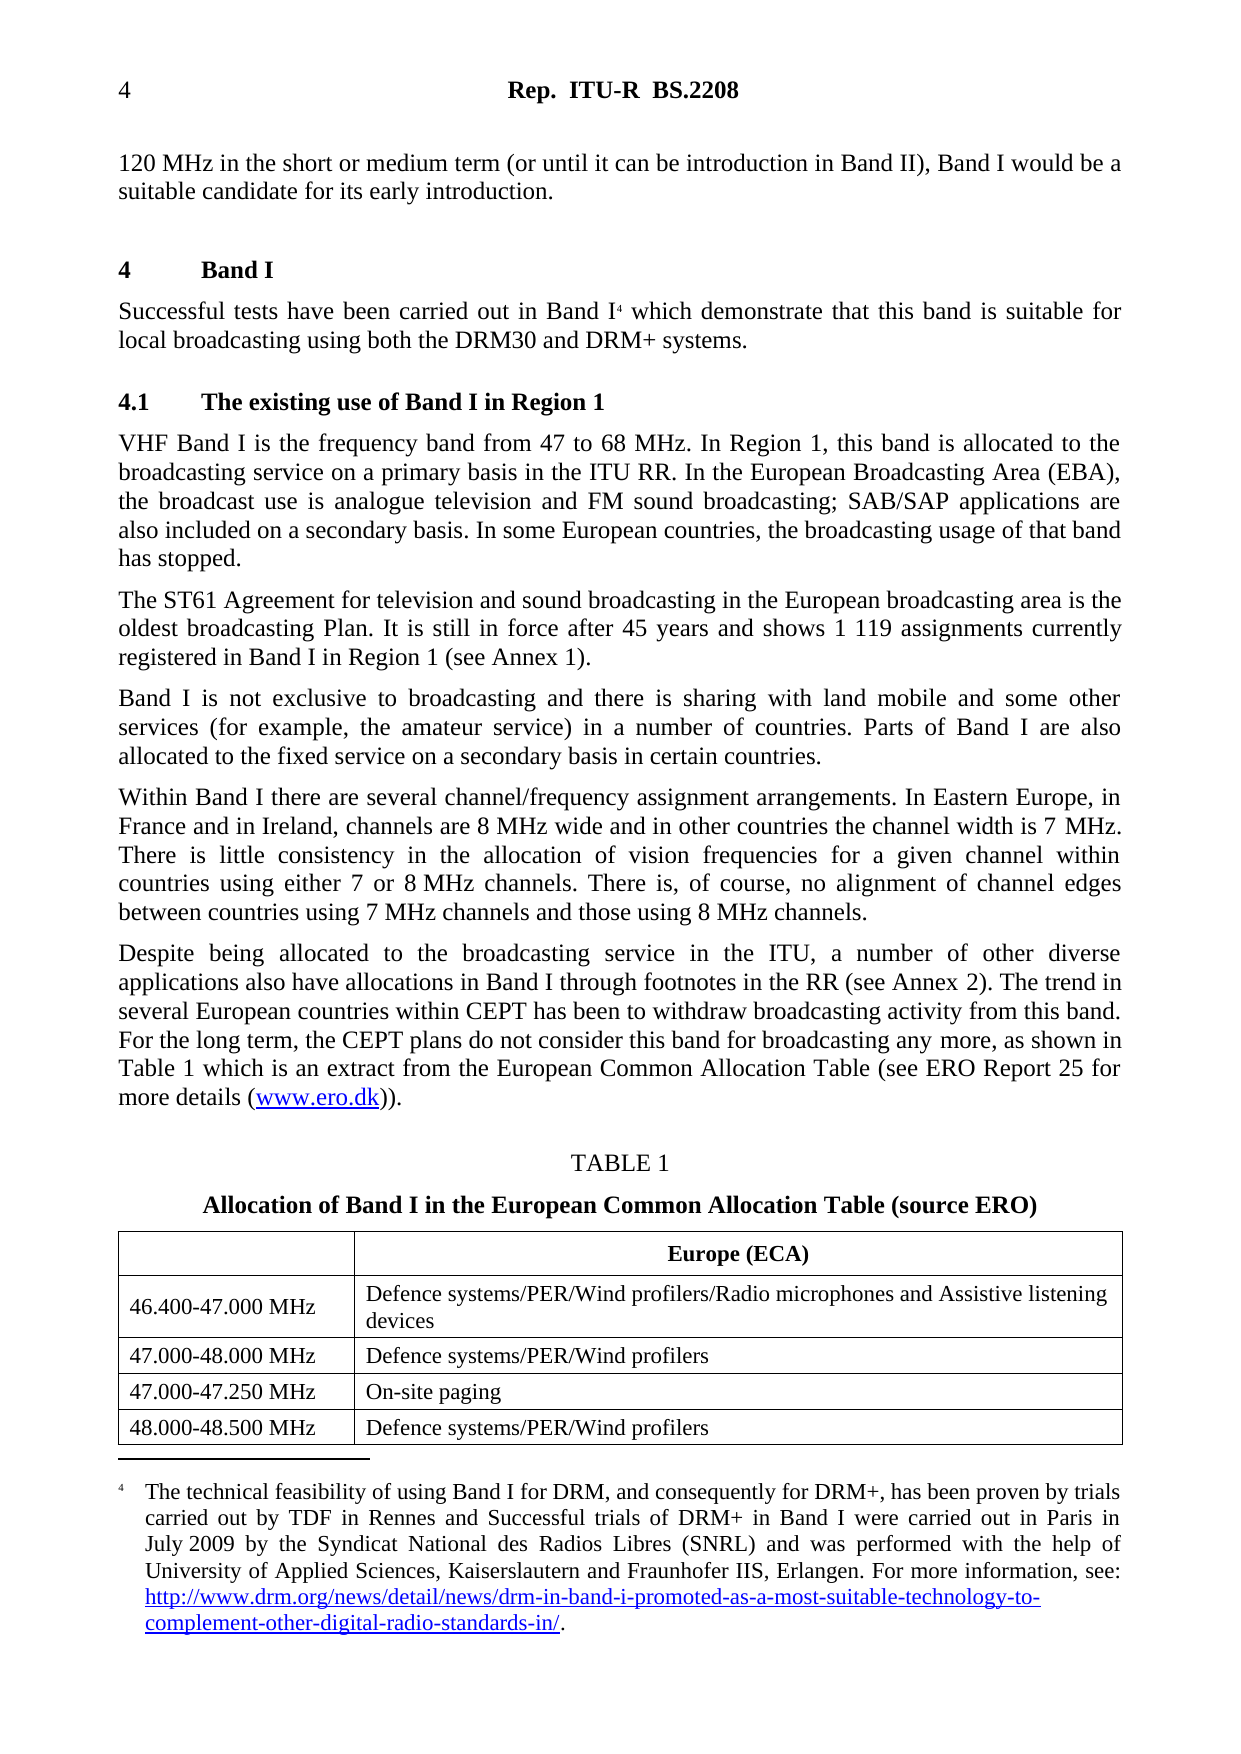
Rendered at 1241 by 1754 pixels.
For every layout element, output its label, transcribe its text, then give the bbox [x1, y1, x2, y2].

text Band I is not exclusive to broadcasting and there is sharing with land mobile and some other services (for example, the amateur service) in a number of countries. Parts of Band I are also allocated to the fixed service on a secondary basis in certain countries. [118, 683, 1122, 770]
text Successful tests have been carried out in Band I which demonstrate that this band is suitable for local broadcasting using both the DRM30 and DRM+ systems. [118, 296, 1122, 354]
table_cell 48.000-48.500 MHz [119, 1410, 354, 1444]
table_cell Defence systems/PER/Wind profilers/Radio microphones and Assistive listening devices [355, 1276, 1122, 1337]
subtitle 4 Band I [118, 255, 1122, 284]
table_cell 47.000-48.000 MHz [119, 1338, 354, 1373]
table_cell On-site paging [355, 1374, 1122, 1409]
text TABLE 1 [118, 1148, 1122, 1177]
subtitle 4.1 The existing use of Band I in Region 1 [118, 387, 1122, 416]
table_cell 47.000-47.250 MHz [119, 1374, 354, 1409]
text The ST61 Agreement for television and sound broadcasting in the European broadcasting area is the oldest broadcasting Plan. It is still in force after 45 years and shows 1 119 assignments currently registered in Band I in Region 1 (see Annex 1). [118, 585, 1122, 671]
table_cell Defence systems/PER/Wind profilers [355, 1410, 1122, 1444]
text Within Band I there are several channel/frequency assignment arrangements. In Eastern Europe, in France and in Ireland, channels are 8 MHz wide and in other countries the channel width is 7 MHz. There is little consistency in the allocation of vision frequencies for a given channel within countries using either 7 or 8 MHz channels. There is, of course, no alignment of channel edges between countries using 7 MHz channels and those using 8 MHz channels. [118, 782, 1122, 926]
table_cell Defence systems/PER/Wind profilers [355, 1338, 1122, 1373]
text Despite being allocated to the broadcasting service in the ITU, a number of other diverse applications also have allocations in Band I through footnotes in the RR (see Annex 2). The trend in several European countries within CEPT has been to withdraw broadcasting activity from this band. For the long term, the CEPT plans do not consider this band for broadcasting any more, as shown in Table 1 which is an extract from the European Common Allocation Table (see ERO Report 25 for more details (www.ero.dk)). [118, 938, 1122, 1111]
text VHF Band I is the frequency band from 47 to 68 MHz. In Region 1, this band is allocated to the broadcasting service on a primary basis in the ITU RR. In the European Broadcasting Area (EBA), the broadcast use is analogue television and FM sound broadcasting; / applications are also included on a secondary basis. In some European countries, the broadcasting usage of that band has stopped. [118, 428, 1122, 572]
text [118, 148, 1122, 205]
table_header [119, 1232, 354, 1275]
table_header Europe () [355, 1232, 1122, 1275]
title Allocation of Band I in the European Common Allocation Table (source ERO) [118, 1190, 1122, 1218]
table_cell 46.400-47.000 MHz [119, 1276, 354, 1337]
